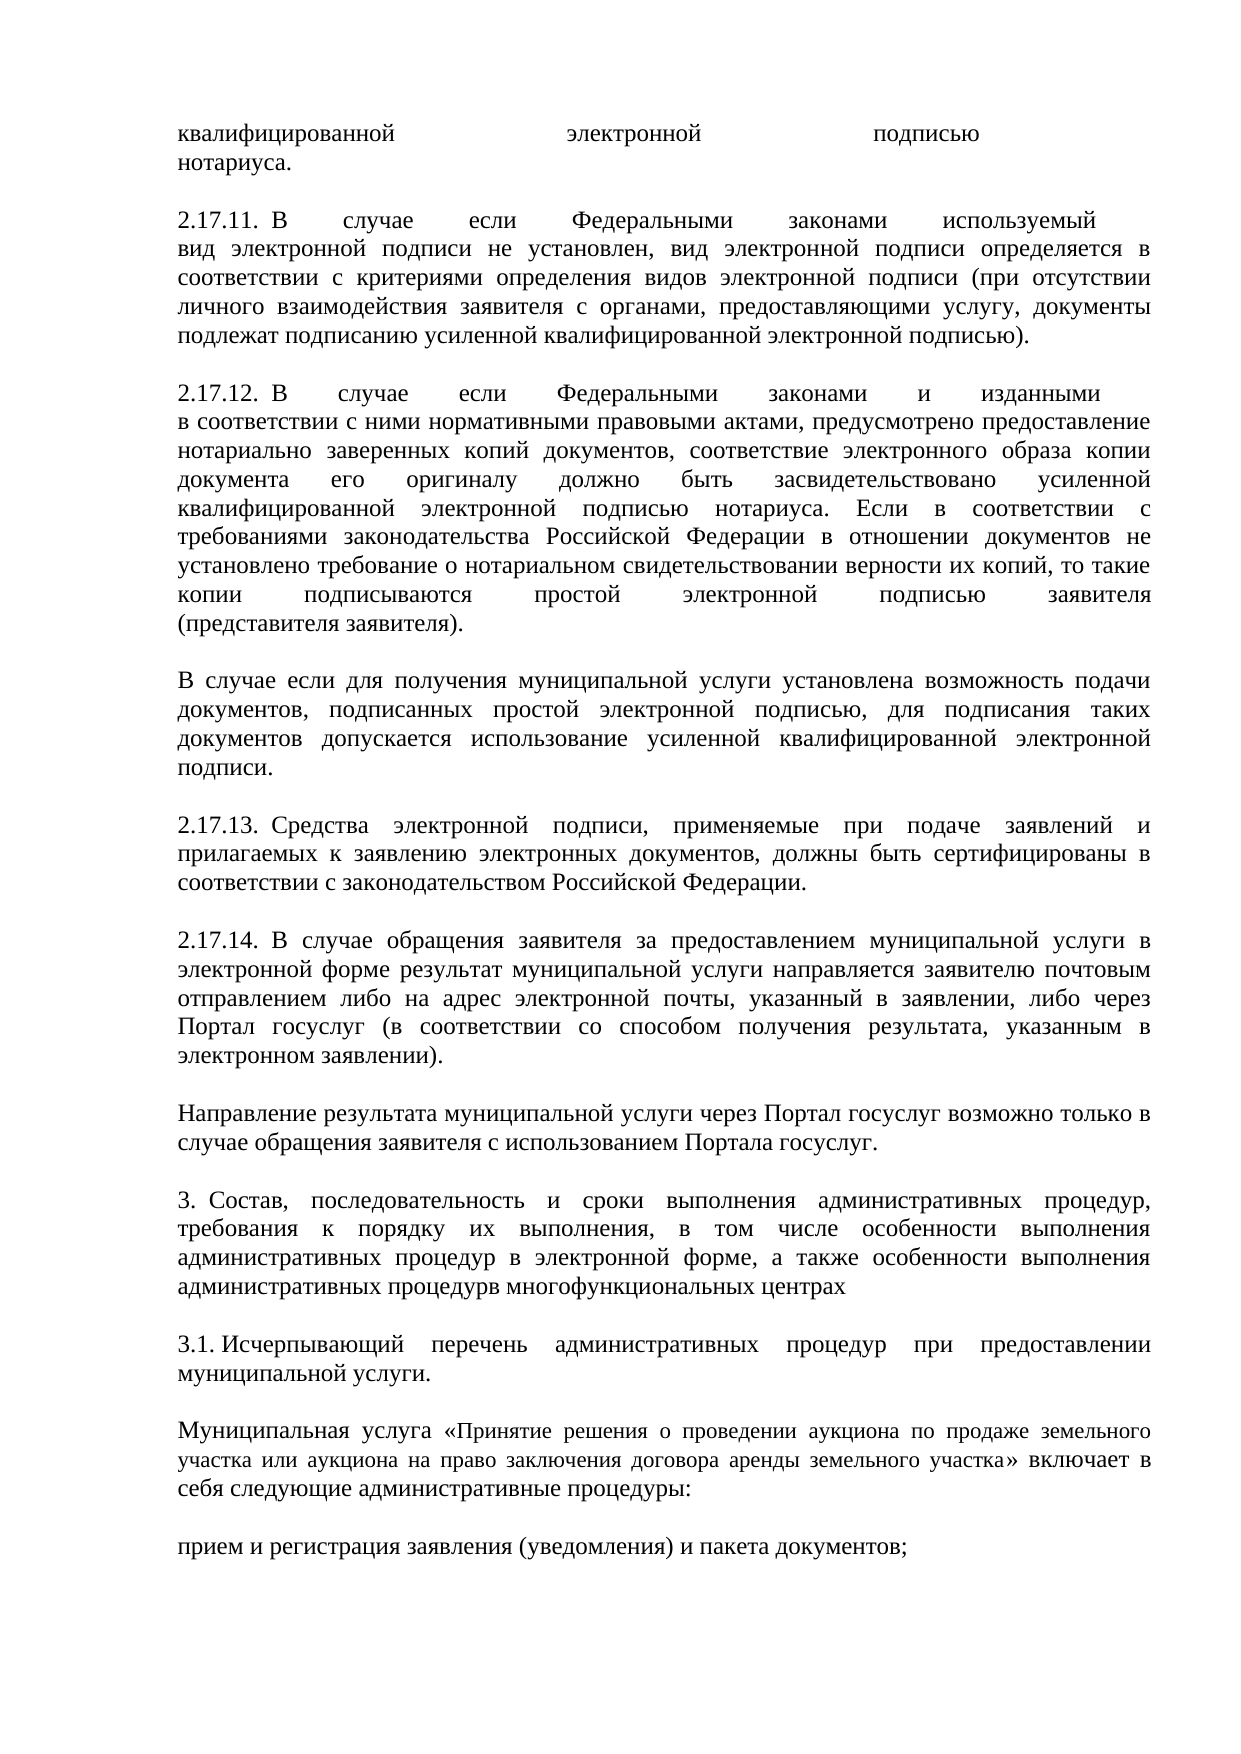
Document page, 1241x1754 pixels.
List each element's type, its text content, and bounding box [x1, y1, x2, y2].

text 2.17.12. В случае если Федеральными законами и изданными в соответствии с ними нормативными правовыми актами, предусмотрено предоставление нотариально заверенных копий документов, соответствие электронного образа копии документа его оригиналу должно быть засвидетельствовано усиленной квалифицированной электронной подписью нотариуса. Если в соответствии с требованиями законодательства Российской Федерации в отношении документов не установлено требование о нотариальном свидетельствовании верности их копий, то такие копии подписываются простой электронной подписью заявителя (представителя заявителя). [177, 378, 1152, 636]
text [177, 118, 1152, 176]
text 2.17.13. Средства электронной подписи, применяемые при подаче заявлений и прилагаемых к заявлению электронных документов, должны быть сертифицированы в соответствии с законодательством Российской Федерации. [177, 810, 1152, 896]
text Направление результата муниципальной услуги через Портал госуслуг возможно только в случае обращения заявителя с использованием Портала госуслуг. [177, 1098, 1152, 1156]
text прием и регистрация заявления (уведомления) и пакета документов; [177, 1531, 1152, 1560]
text 2.17.11. В случае если Федеральными законами используемый вид электронной подписи не установлен, вид электронной подписи определяется в соответствии с критериями определения видов электронной подписи (при отсутствии личного взаимодействия заявителя с органами, предоставляющими услугу, документы подлежат подписанию усиленной квалифицированной электронной подписью). [177, 205, 1152, 348]
text В случае если для получения муниципальной услуги установлена возможность подачи документов, подписанных простой электронной подписью, для подписания таких документов допускается использование усиленной квалифицированной электронной подписи. [177, 666, 1152, 781]
text 3.1. Исчерпывающий перечень административных процедур при предоставлении муниципальной услуги. [177, 1329, 1152, 1386]
text 3. Состав, последовательность и сроки выполнения административных процедур, требования к порядку их выполнения, в том числе особенности выполнения административных процедур в электронной форме, а также особенности выполнения административных процедурв многофункциональных центрах [177, 1185, 1152, 1300]
text 2.17.14. В случае обращения заявителя за предоставлением муниципальной услуги в электронной форме результат муниципальной услуги направляется заявителю почтовым отправлением либо на адрес электронной почты, указанный в заявлении, либо через Портал госуслуг (в соответствии со способом получения результата, указанным в электронном заявлении). [177, 925, 1152, 1069]
text Муниципальная услуга «Принятие решения о проведении аукциона по продаже земельного участка или аукциона на право заключения договора аренды земельного участка» включает в себя следующие административные процедуры: [177, 1416, 1152, 1502]
